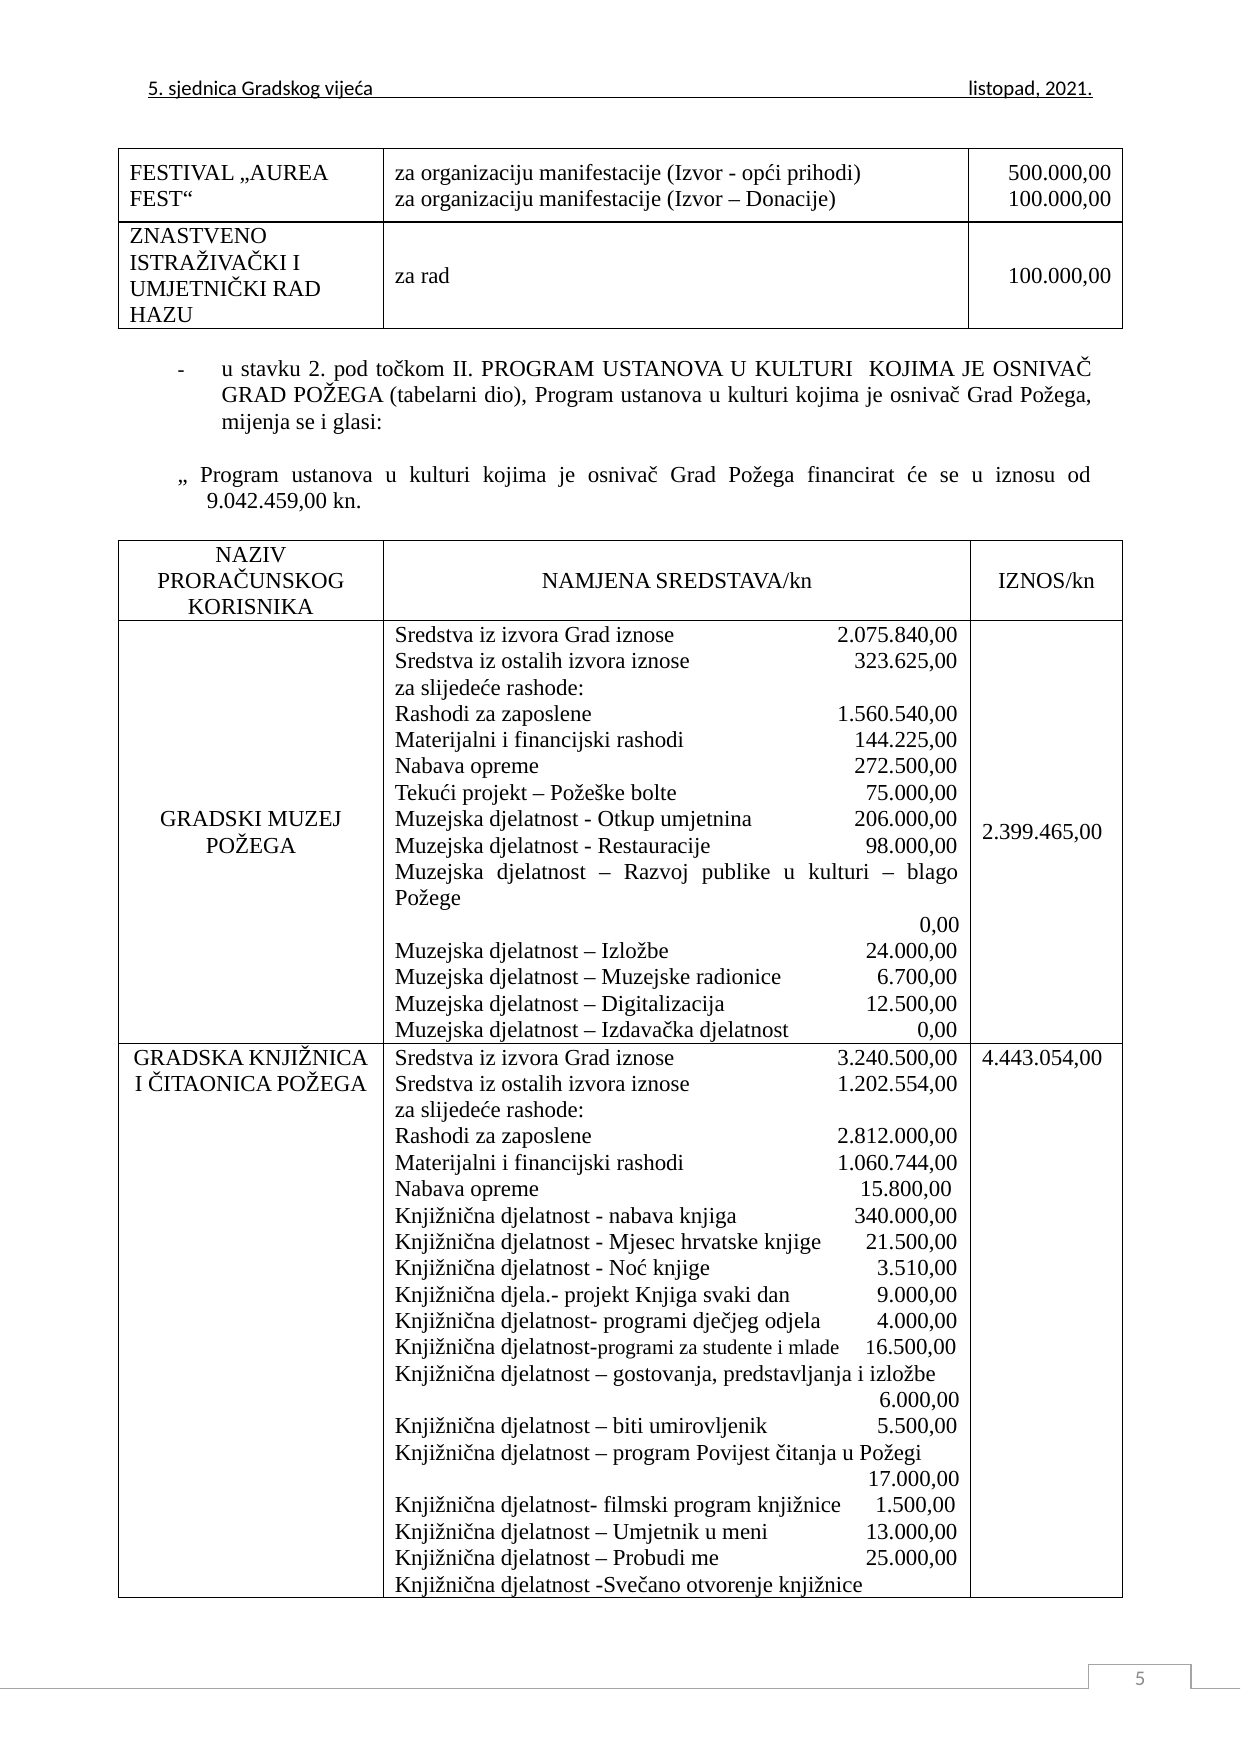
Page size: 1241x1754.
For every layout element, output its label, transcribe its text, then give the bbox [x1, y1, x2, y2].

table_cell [119, 1044, 383, 1597]
table_cell 500.000,00 100.000,00 [969, 149, 1122, 221]
table_cell FESTIVAL „AUREA FEST“ [119, 149, 383, 221]
table_header IZNOS/kn [971, 541, 1122, 620]
table_cell Sredstva iz izvora Grad iznose 2.075.840,00 Sredstva iz ostalih izvora iznose 323.625,00 za slijedeće rashode: Rashodi za zaposlene 1.560.540,00 Materijalni i financijski rashodi 144.225,00 Nabava opreme 272.500,00 Tekući projekt – Požeške bolte 75.000,00 Muzejska djelatnost - Otkup umjetnina 206.000,00 Muzejska djelatnost - Restauracije 98.000,00 Muzejska djelatnost – Razvoj publike u kulturi – blago Požege 0,00 Muzejska djelatnost – Izložbe 24.000,00 Muzejska djelatnost – Muzejske radionice 6.700,00 Muzejska djelatnost – Digitalizacija 12.500,00 Muzejska djelatnost – Izdavačka djelatnost 0,00 [384, 621, 970, 1042]
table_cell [384, 1044, 970, 1597]
table_cell za organizaciju manifestacije (Izvor - opći prihodi) za organizaciju manifestacije (Izvor – Donacije) [384, 149, 968, 221]
table_cell za rad [384, 223, 968, 328]
table_cell 4.443.054,00 [971, 1044, 1122, 1597]
list u stavku 2. pod točkom II. PROGRAM USTANOVA U KULTURI KOJIMA JE OSNIVAČ GRAD POŽEGA (tabelarni dio), Program ustanova u kulturi kojima je osnivač Grad Požega, mijenja se i glasi: [177, 355, 1093, 434]
text „ Program ustanova u kulturi kojima je osnivač Grad Požega financirat će se u iznosu od 9.042.459,00 kn. [177, 461, 1093, 513]
table_cell GRADSKI MUZEJ POŽEGA [119, 621, 383, 1042]
table_header NAMJENA SREDSTAVA/kn [384, 541, 970, 620]
table_cell ZNASTVENO ISTRAŽIVAČKI I UMJETNIČKI RAD HAZU [119, 223, 383, 328]
table_header NAZIV PRORAČUNSKOG KORISNIKA [119, 541, 383, 620]
table_cell 100.000,00 [969, 223, 1122, 328]
table_cell 2.399.465,00 [971, 621, 1122, 1042]
